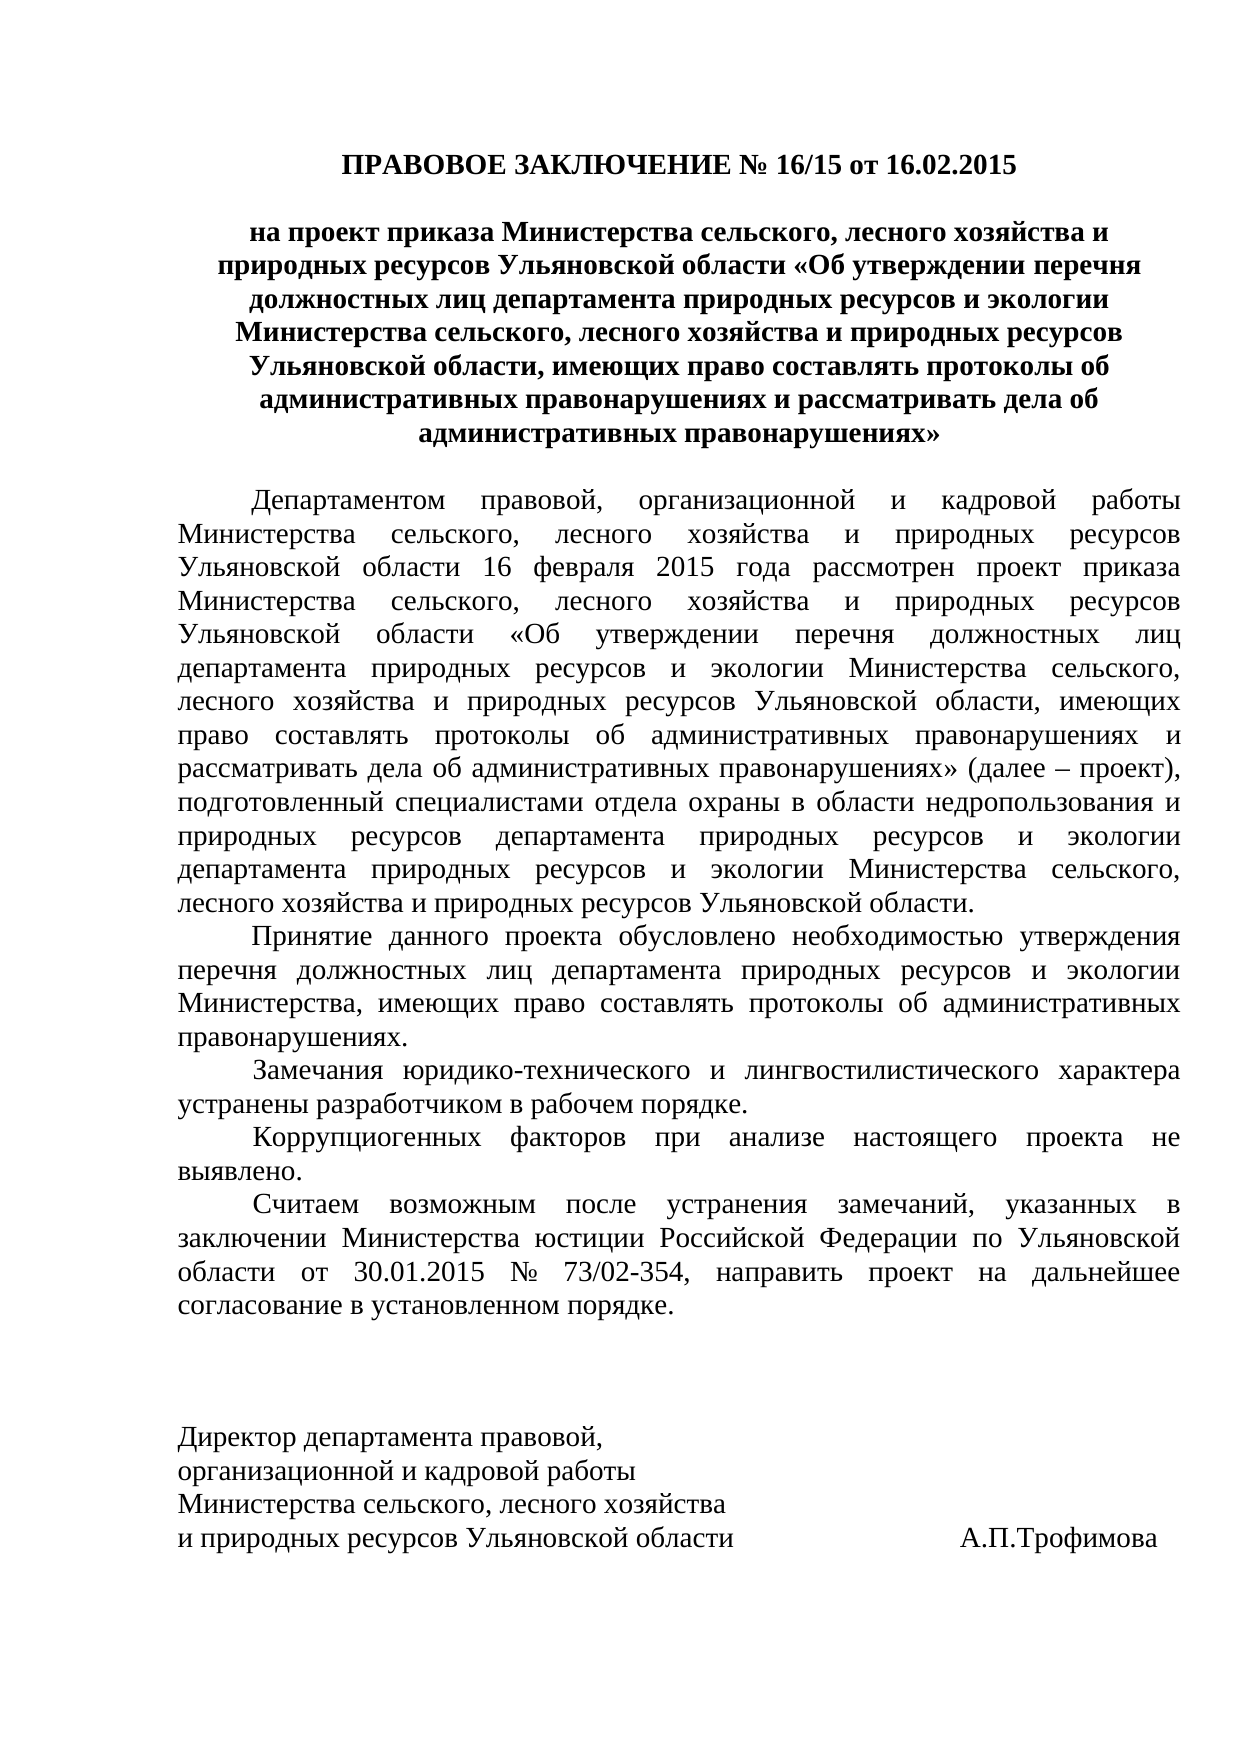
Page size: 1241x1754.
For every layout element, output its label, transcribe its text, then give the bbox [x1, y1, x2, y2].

text Считаем возможным после устранения замечаний, указанных в заключении Министерства юстиции Российской Федерации по Ульяновской области от 30.01.2015 № 73/02-354, направить проект на дальнейшее согласование в установленном порядке. [177, 1187, 1181, 1321]
text Департаментом правовой, организационной и кадровой работы Министерства сельского, лесного хозяйства и природных ресурсов Ульяновской области 16 февраля 2015 года рассмотрен проект приказа Министерства сельского, лесного хозяйства и природных ресурсов Ульяновской области «Об утверждении перечня должностных лиц департамента природных ресурсов и экологии Министерства сельского, лесного хозяйства и природных ресурсов Ульяновской области, имеющих право составлять протоколы об административных правонарушениях и рассматривать дела об административных правонарушениях» (далее – проект), подготовленный специалистами отдела охраны в области недропользования и природных ресурсов департамента природных ресурсов и экологии департамента природных ресурсов и экологии Министерства сельского, лесного хозяйства и природных ресурсов Ульяновской области. [177, 482, 1181, 918]
text и природных ресурсов Ульяновской области А.П.Трофимова [102, 1520, 1181, 1553]
text Министерства сельского, лесного хозяйства [102, 1486, 1181, 1520]
text организационной и кадровой работы [102, 1453, 1181, 1486]
text Принятие данного проекта обусловлено необходимостью утверждения перечня должностных лиц департамента природных ресурсов и экологии Министерства, имеющих право составлять протоколы об административных правонарушениях. [177, 918, 1181, 1052]
text Директор департамента правовой, [102, 1419, 1181, 1453]
text Замечания юридико-технического и лингвостилистического характера устранены разработчиком в рабочем порядке. [177, 1052, 1181, 1119]
text Коррупциогенных факторов при анализе настоящего проекта не выявлено. [177, 1119, 1181, 1187]
text на проект приказа Министерства сельского, лесного хозяйства и природных ресурсов Ульяновской области «Об утверждении перечня должностных лиц департамента природных ресурсов и экологии Министерства сельского, лесного хозяйства и природных ресурсов Ульяновской области, имеющих право составлять протоколы об административных правонарушениях и рассматривать дела об административных правонарушениях» [177, 214, 1181, 449]
text ПРАВОВОЕ ЗАКЛЮЧЕНИЕ № 16/15 от 16.02.2015 [177, 147, 1181, 180]
